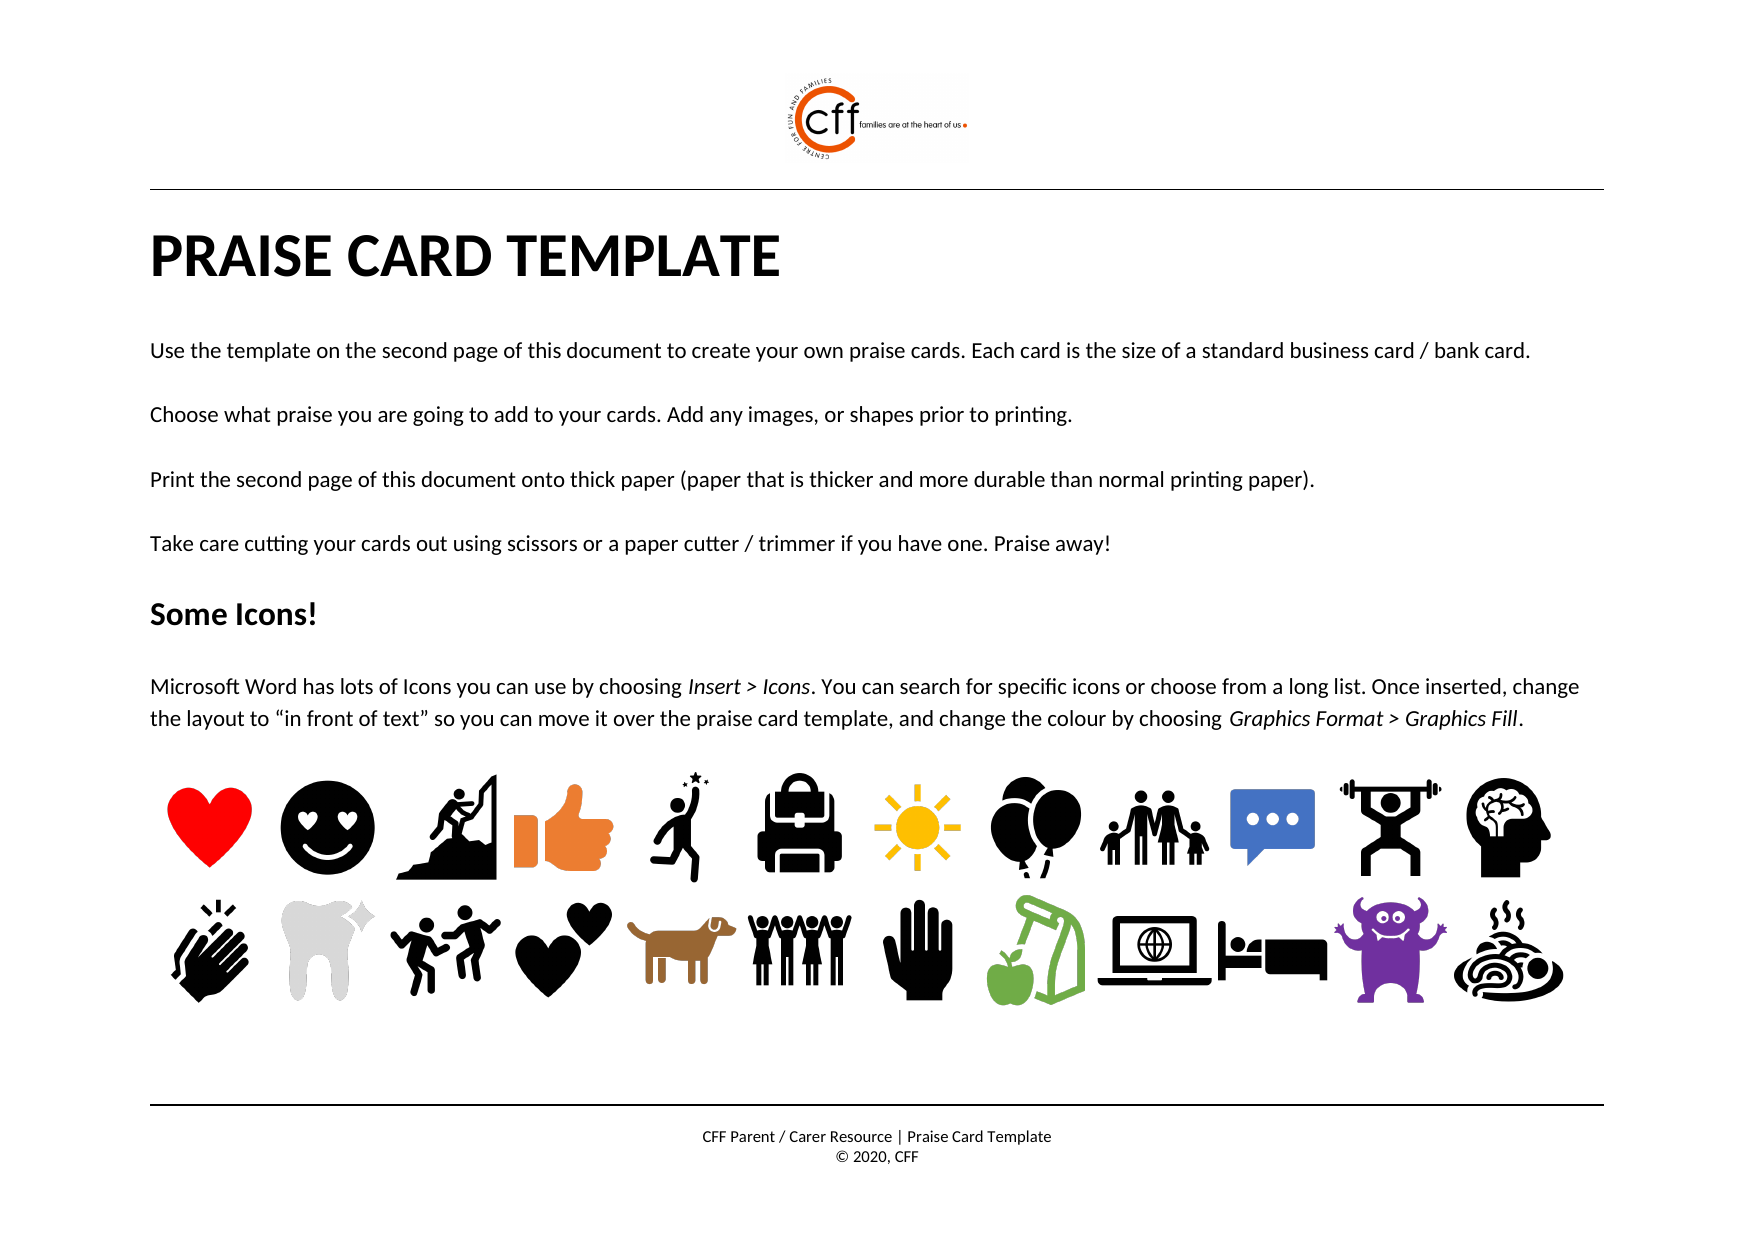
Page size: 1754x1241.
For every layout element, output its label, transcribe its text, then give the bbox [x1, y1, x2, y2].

text Choose what praise you are going to add to your cards. Add any images, or shapes prior to printing. [150, 400, 1604, 428]
text Take care cutting your cards out using scissors or a paper cutter / trimmer if you have one. Praise away! [150, 529, 1604, 557]
picture [784, 73, 970, 163]
text Some Icons! [150, 593, 1604, 634]
text PRAISE CARD TEMPLATE [150, 216, 1604, 292]
text Print the second page of this document onto thick paper (paper that is thicker and more durable than normal printing paper). [150, 465, 1604, 493]
text Microsoft Word has lots of Icons you can use by choosing Insert > Icons. You can search for specific icons or choose from a long list. Once inserted, change the layout to “in front of text” so you can move it over the praise card template, and change the colour by choosing Graphics Format > Graphics Fill. [150, 672, 1604, 733]
picture [150, 891, 1568, 1010]
text Use the template on the second page of this document to create your own praise cards. Each card is the size of a standard business card / bank card. [150, 336, 1604, 364]
picture [150, 768, 1568, 887]
